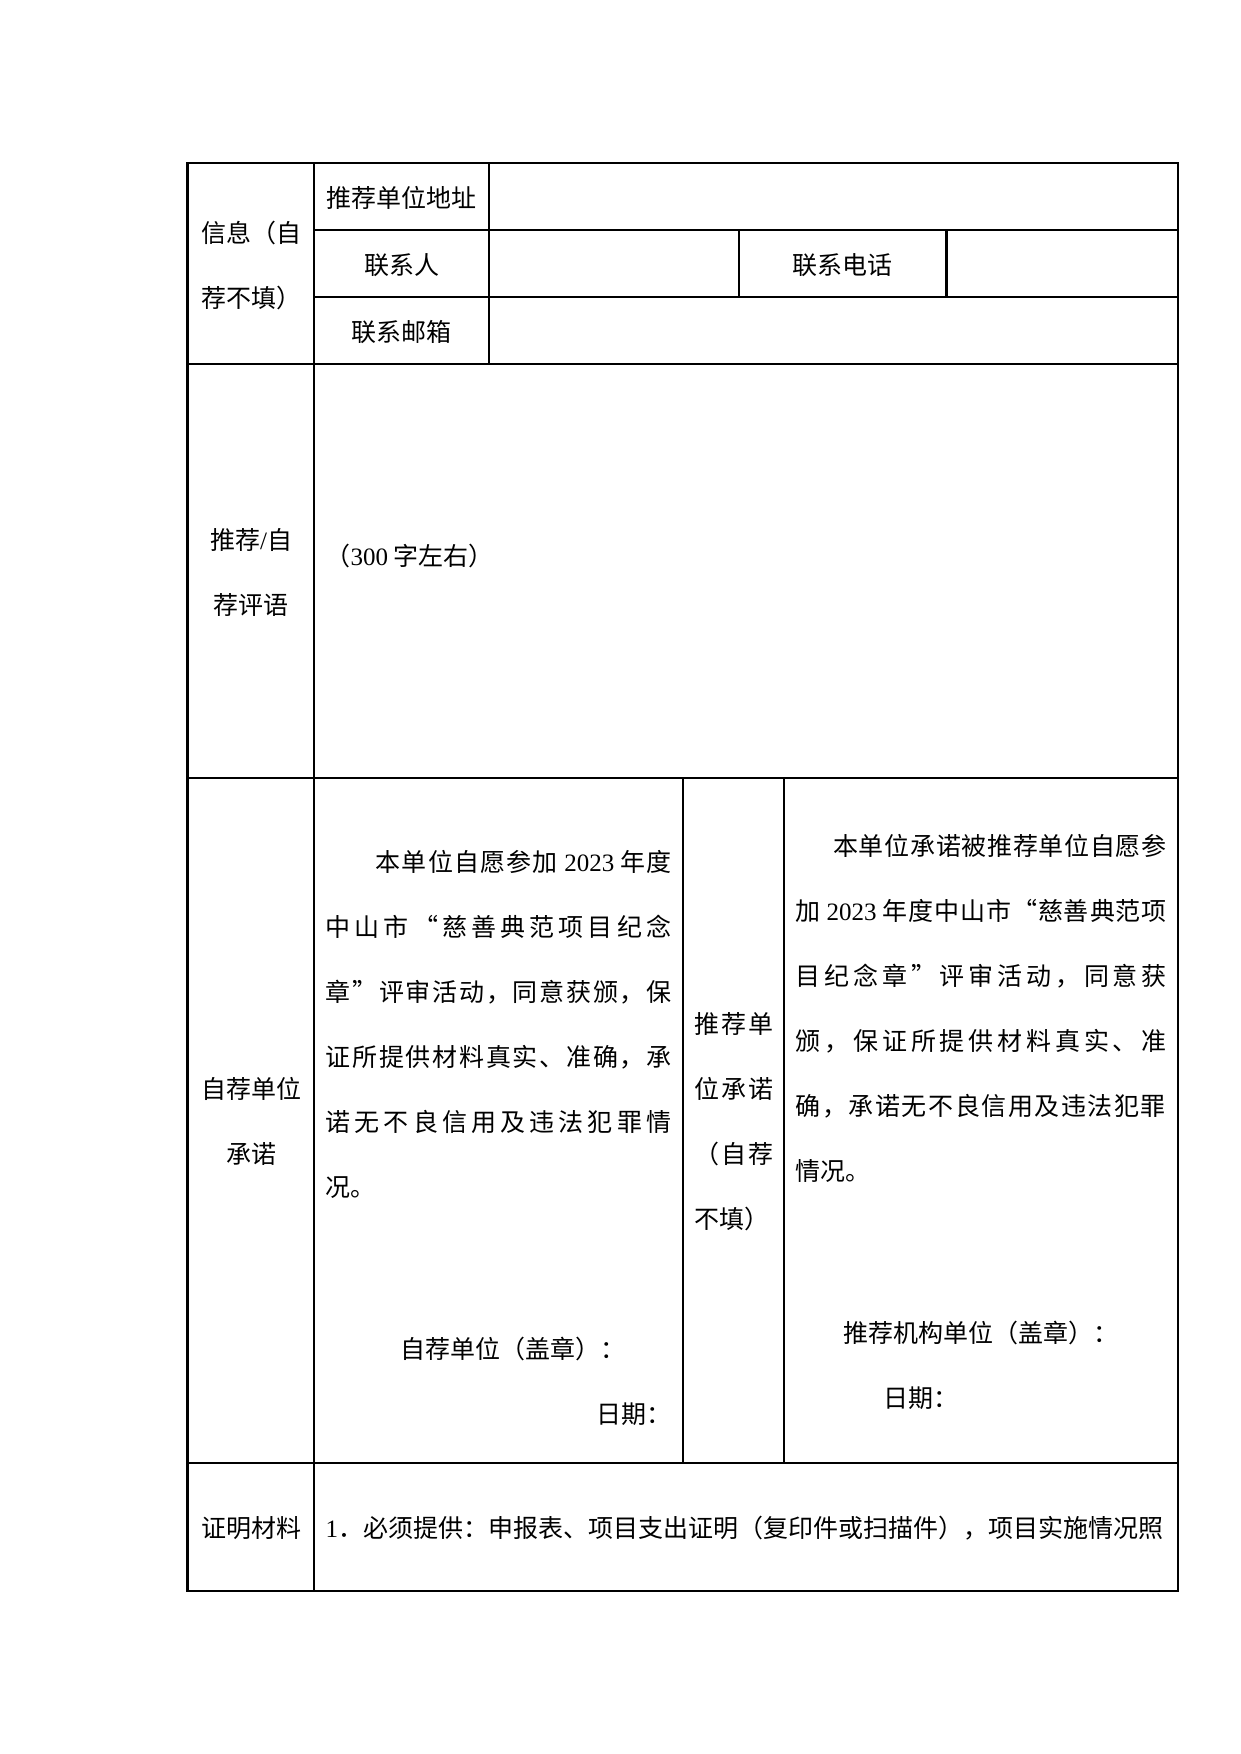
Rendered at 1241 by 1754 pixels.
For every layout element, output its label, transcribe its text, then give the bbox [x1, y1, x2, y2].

table_cell [948, 231, 1177, 296]
table_cell [490, 164, 1177, 229]
table_cell 联系电话 [740, 231, 945, 296]
table_cell 推荐单位承诺（自荐不填） [684, 779, 783, 1462]
table_cell （300字左右） [315, 365, 1177, 777]
table_cell 自荐单位承诺 [189, 779, 313, 1462]
table_cell 本单位承诺被推荐单位自愿参加2023年度中山市“慈善典范项目纪念章”评审活动，同意获颁，保证所提供材料真实、准确，承诺无不良信用及违法犯罪情况。 推荐机构单位（盖章）： 日期： [785, 779, 1177, 1462]
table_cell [315, 1464, 1177, 1590]
table_cell 证明材料清单 [189, 1464, 313, 1590]
table_cell 联系人 [315, 231, 488, 296]
table_cell [490, 231, 738, 296]
table_cell 推荐单位信息（自荐不填） [189, 164, 313, 363]
table_cell 联系邮箱 [315, 298, 488, 363]
table_cell 推荐/自荐评语 [189, 365, 313, 777]
table_cell [490, 298, 1177, 363]
table_cell 本单位自愿参加2023年度中山市“慈善典范项目纪念章”评审活动，同意获颁，保证所提供材料真实、准确，承诺无不良信用及违法犯罪情况。 自荐单位（盖章）： 日期： [315, 779, 682, 1462]
table_cell 推荐单位地址 [315, 164, 488, 229]
